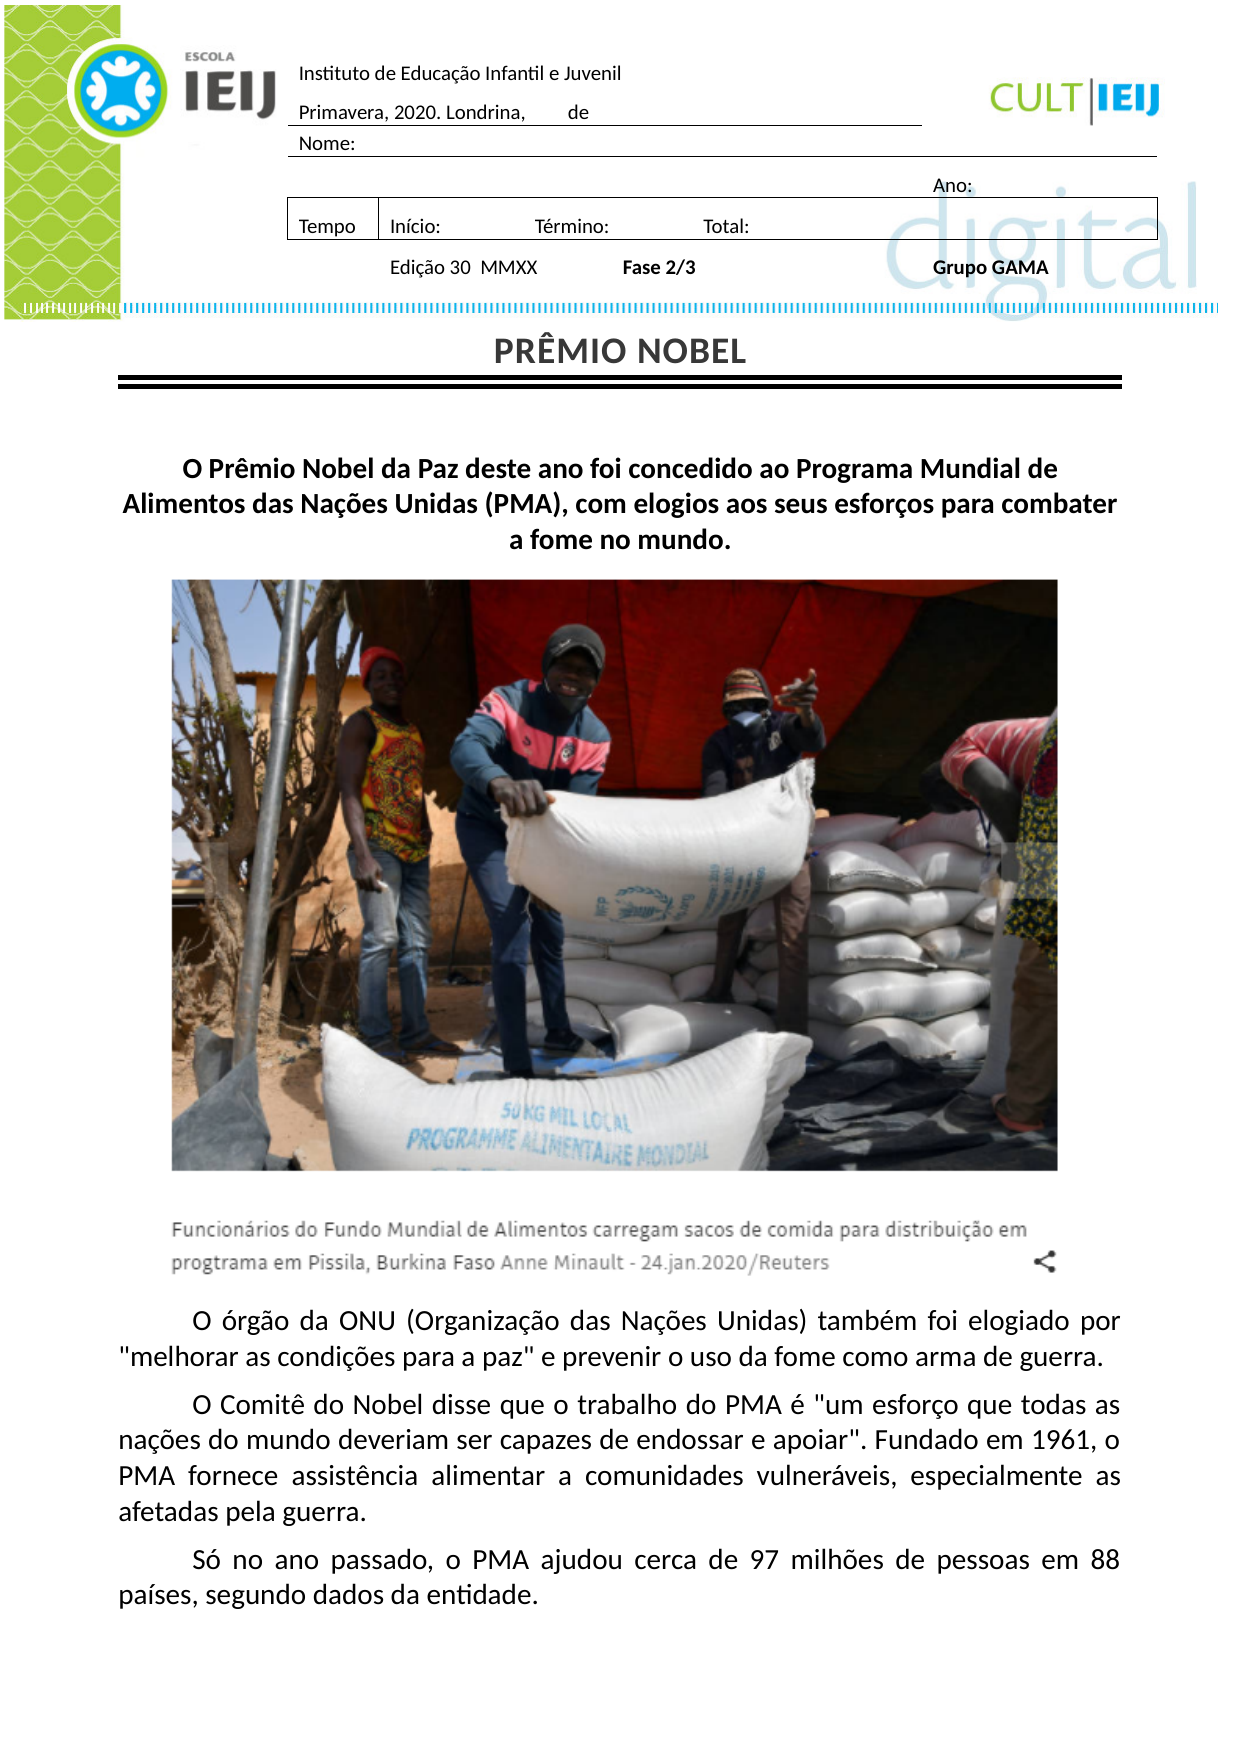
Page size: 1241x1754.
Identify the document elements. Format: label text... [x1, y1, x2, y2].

picture [155, 569, 1085, 1290]
text PRÊMIO NOBEL [118, 327, 1122, 375]
text Só no ano passado, o PMA ajudou cerca de 97 milhões de pessoas em 88 países, segundo dados da entidade. [118, 1541, 1122, 1612]
text O Comitê do Nobel disse que o trabalho do PMA é "um esforço que todas as nações do mundo deveriam ser capazes de endossar e apoiar". Fundado em 1961, o PMA fornece assistência alimentar a comunidades vulneráveis, especialmente as afetadas pela guerra. [118, 1386, 1122, 1528]
text O Prêmio Nobel da Paz deste ano foi concedido ao Programa Mundial de Alimentos das Nações Unidas (PMA), com elogios aos seus esforços para combater a fome no mundo. [118, 450, 1122, 557]
picture [4, 5, 1218, 322]
text O órgão da ONU (Organização das Nações Unidas) também foi elogiado por "melhorar as condições para a paz" e prevenir o uso da fome como arma de guerra. [118, 1302, 1122, 1373]
